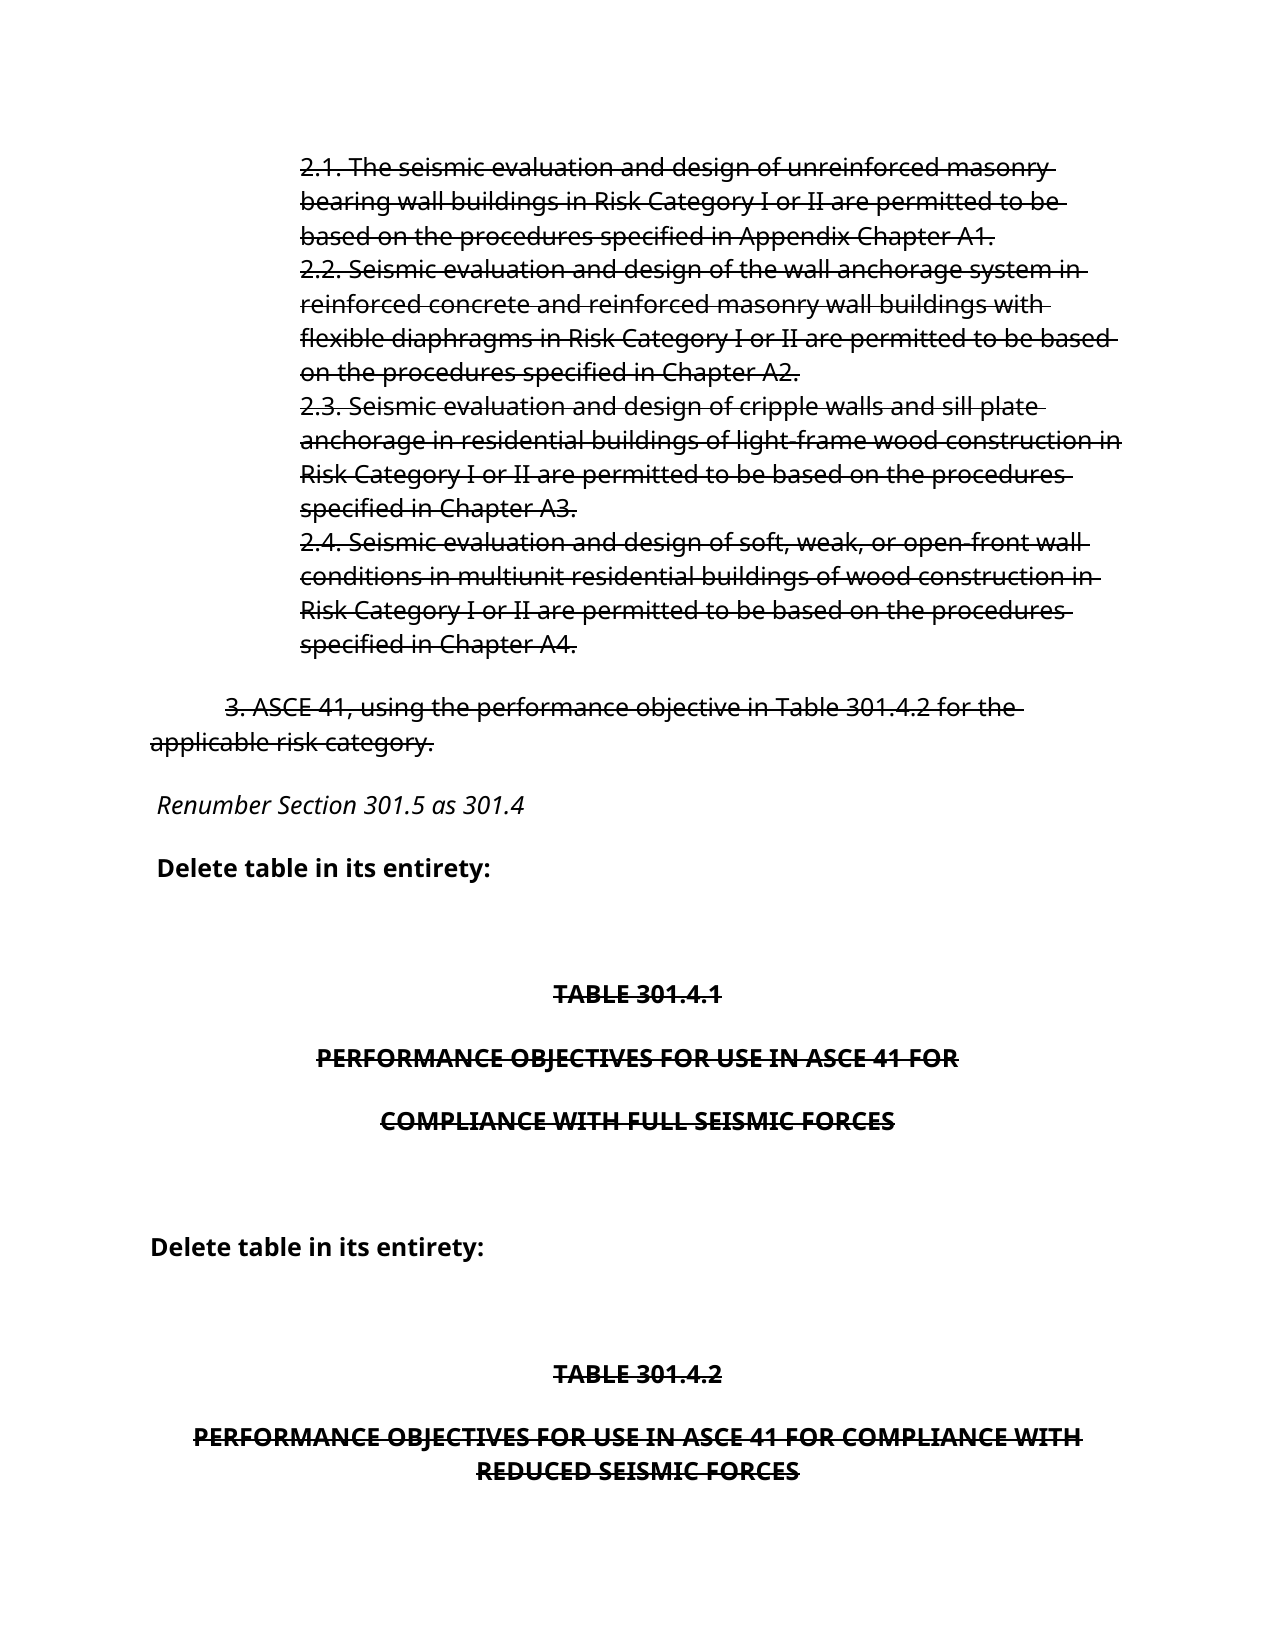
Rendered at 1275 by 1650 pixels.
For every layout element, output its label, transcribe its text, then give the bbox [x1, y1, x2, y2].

text Delete table in its entirety: [150, 1230, 1125, 1264]
text COMPLIANCE WITH FULL SEISMIC FORCES [150, 1103, 1125, 1138]
text PERFORMANCE OBJECTIVES FOR USE IN ASCE 41 FOR [150, 1040, 1125, 1074]
text 2.1. The seismic evaluation and design of unreinforced masonry bearing wall buildings in Risk Category I or II are permitted to be based on the procedures specified in Appendix Chapter A1. [300, 150, 1125, 252]
text 2.3. Seismic evaluation and design of cripple walls and sill plate anchorage in residential buildings of light-frame wood construction in Risk Category I or II are permitted to be based on the procedures specified in Chapter A3. [300, 388, 1125, 525]
text TABLE 301.4.2 [150, 1356, 1125, 1391]
text PERFORMANCE OBJECTIVES FOR USE IN ASCE 41 FOR COMPLIANCE WITH REDUCED SEISMIC FORCES [150, 1420, 1125, 1488]
text 3. ASCE 41, using the performance objective in Table 301.4.2 for the applicable risk category. [150, 690, 1125, 758]
text 2.2. Seismic evaluation and design of the wall anchorage system in reinforced concrete and reinforced masonry wall buildings with flexible diaphragms in Risk Category I or II are permitted to be based on the procedures specified in Chapter A2. [300, 252, 1125, 388]
text Delete table in its entirety: [150, 851, 1125, 885]
text Renumber Section 301.5 as 301.4 [150, 787, 1125, 821]
text 2.4. Seismic evaluation and design of soft, weak, or open-front wall conditions in multiunit residential buildings of wood construction in Risk Category I or II are permitted to be based on the procedures specified in Chapter A4. [300, 525, 1125, 661]
text TABLE 301.4.1 [150, 977, 1125, 1011]
